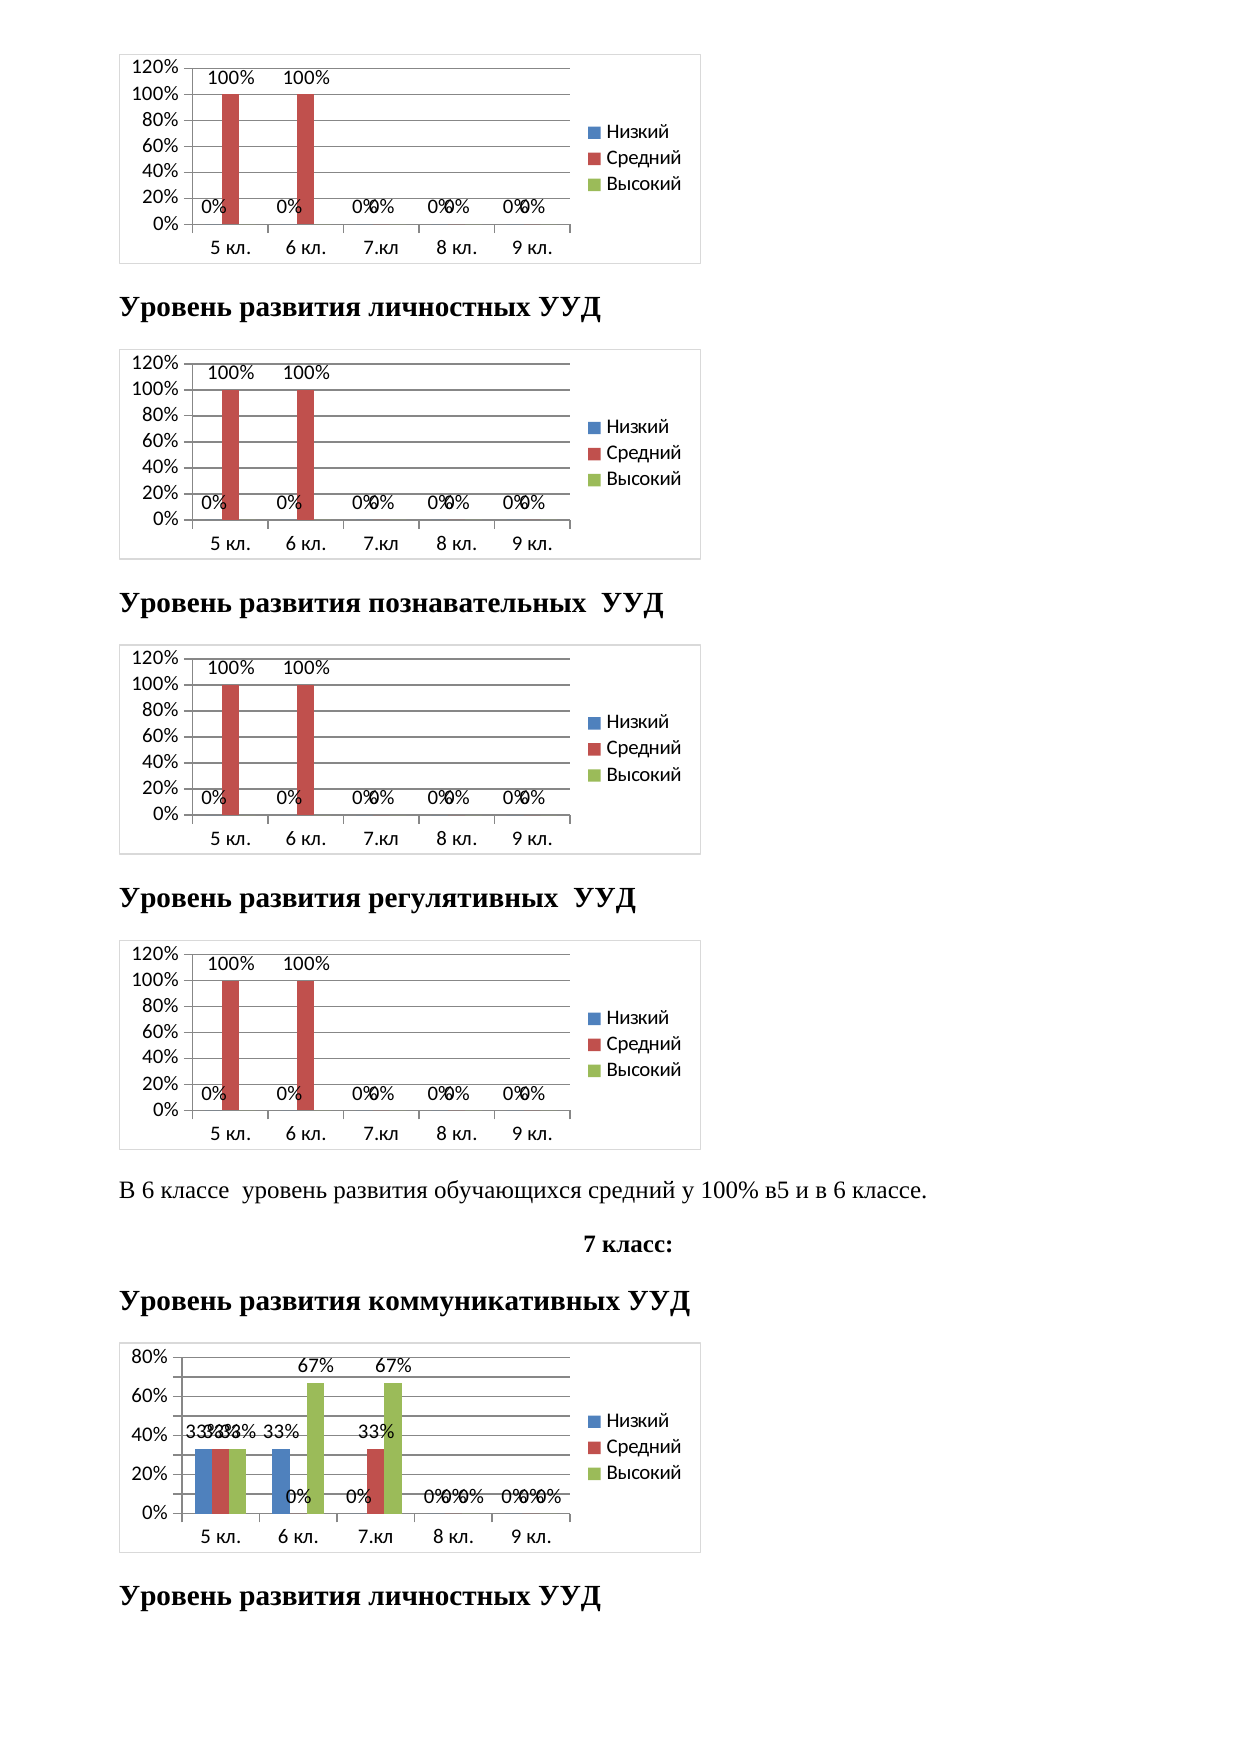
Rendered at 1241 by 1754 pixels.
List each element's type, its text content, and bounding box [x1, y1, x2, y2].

text Уровень развития познавательных УУД [119, 585, 1137, 618]
text Уровень развития личностных УУД [119, 289, 1137, 323]
text 7 класс: [119, 1229, 1137, 1258]
text Уровень развития личностных УУД [119, 1578, 1137, 1612]
text В 6 классе уровень развития обучающихся средний у 100% в5 и в 6 классе. [119, 1175, 1137, 1204]
text Уровень развития регулятивных УУД [119, 880, 1137, 914]
text Уровень развития коммуникативных УУД [119, 1283, 1137, 1317]
